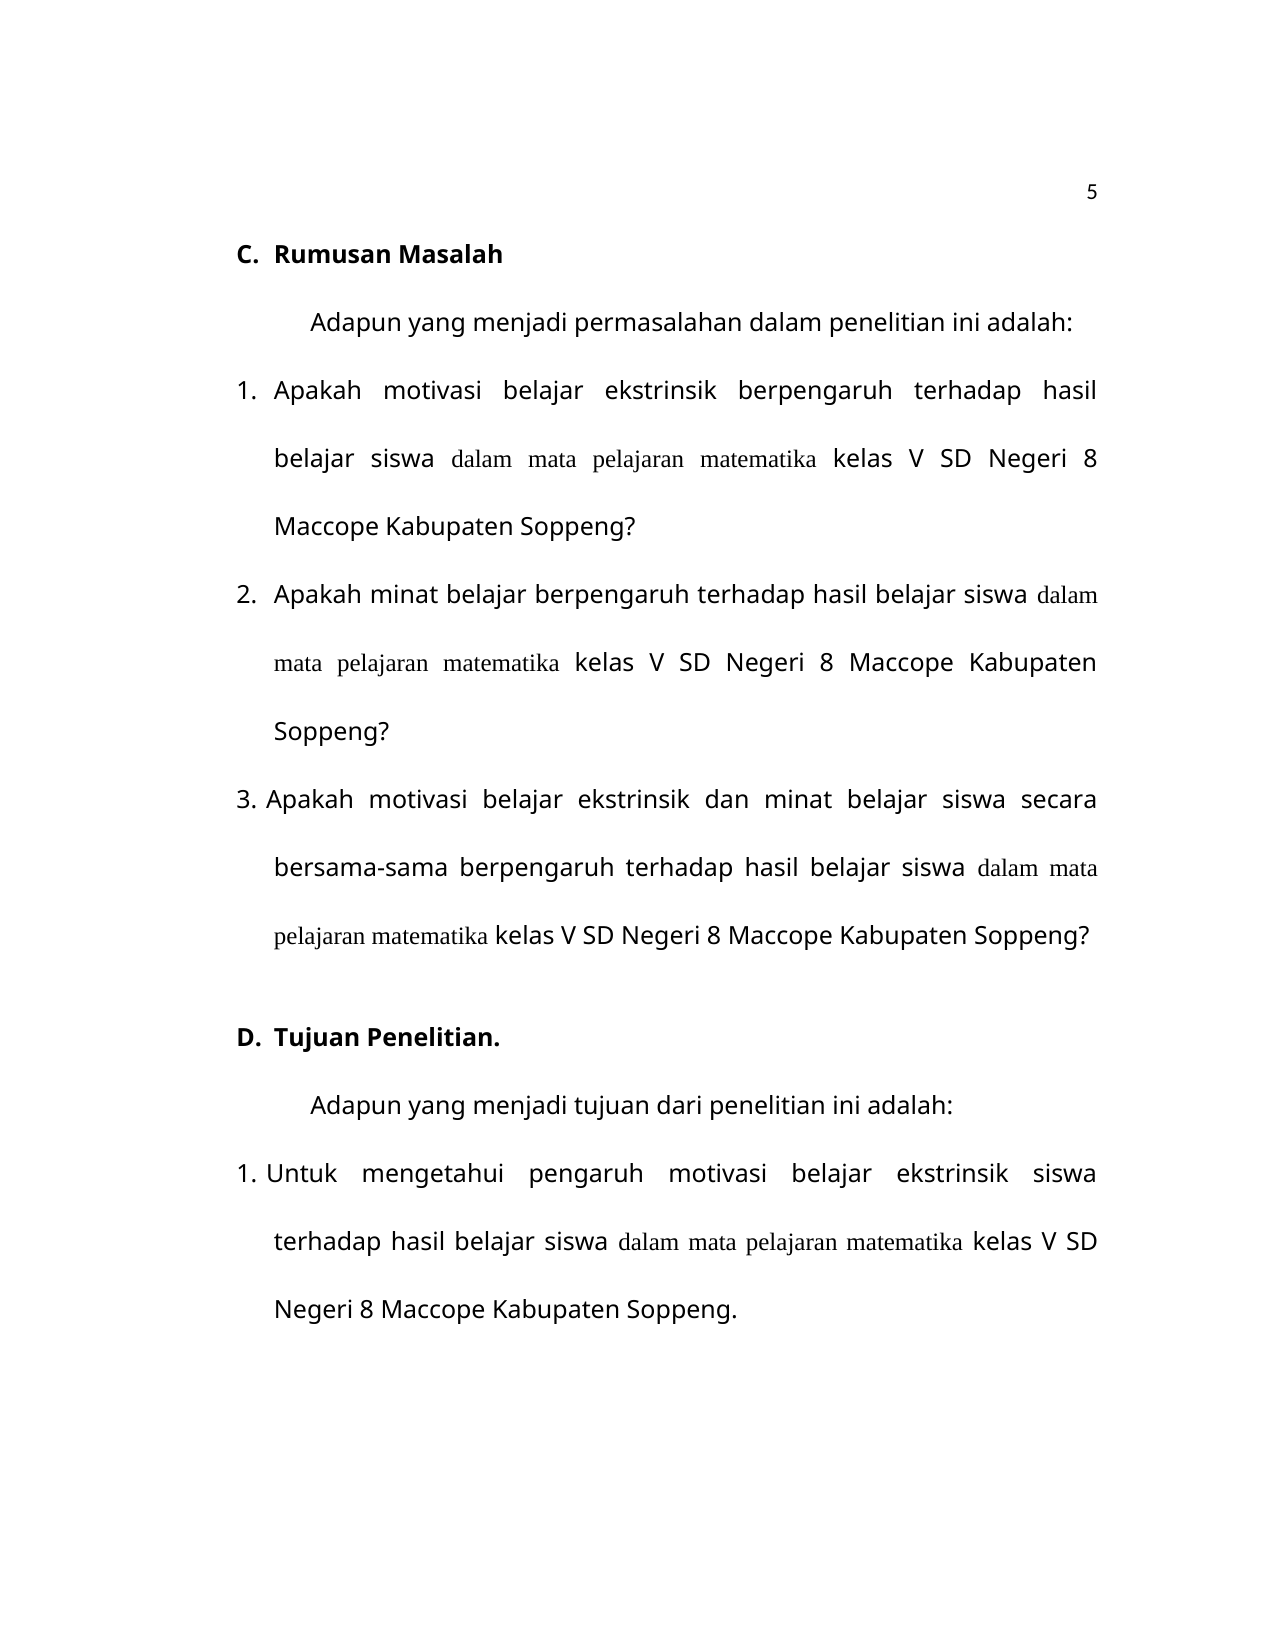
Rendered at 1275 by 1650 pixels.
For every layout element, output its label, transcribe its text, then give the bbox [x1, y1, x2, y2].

list Apakah minat belajar berpengaruh terhadap hasil belajar siswa dalam mata pelajaran matematika kelas V SD Negeri 8 Maccope Kabupaten Soppeng? [236, 577, 1098, 747]
list Adapun yang menjadi permasalahan dalam penelitian ini adalah: [236, 304, 1098, 338]
list Apakah motivasi belajar ekstrinsik dan minat belajar siswa secara bersama-sama berpengaruh terhadap hasil belajar siswa dalam mata pelajaran matematika kelas V SD Negeri 8 Maccope Kabupaten Soppeng? [236, 781, 1098, 952]
list Rumusan Masalah [236, 236, 1098, 270]
list Untuk mengetahui pengaruh motivasi belajar ekstrinsik siswa terhadap hasil belajar siswa dalam mata pelajaran matematika kelas V SD Negeri 8 Maccope Kabupaten Soppeng. [236, 1156, 1098, 1326]
list Adapun yang menjadi tujuan dari penelitian ini adalah: [236, 1088, 1098, 1122]
list Apakah motivasi belajar ekstrinsik berpengaruh terhadap hasil belajar siswa dalam mata pelajaran matematika kelas V SD Negeri 8 Maccope Kabupaten Soppeng? [236, 372, 1098, 543]
list Tujuan Penelitian. [236, 1020, 1098, 1054]
